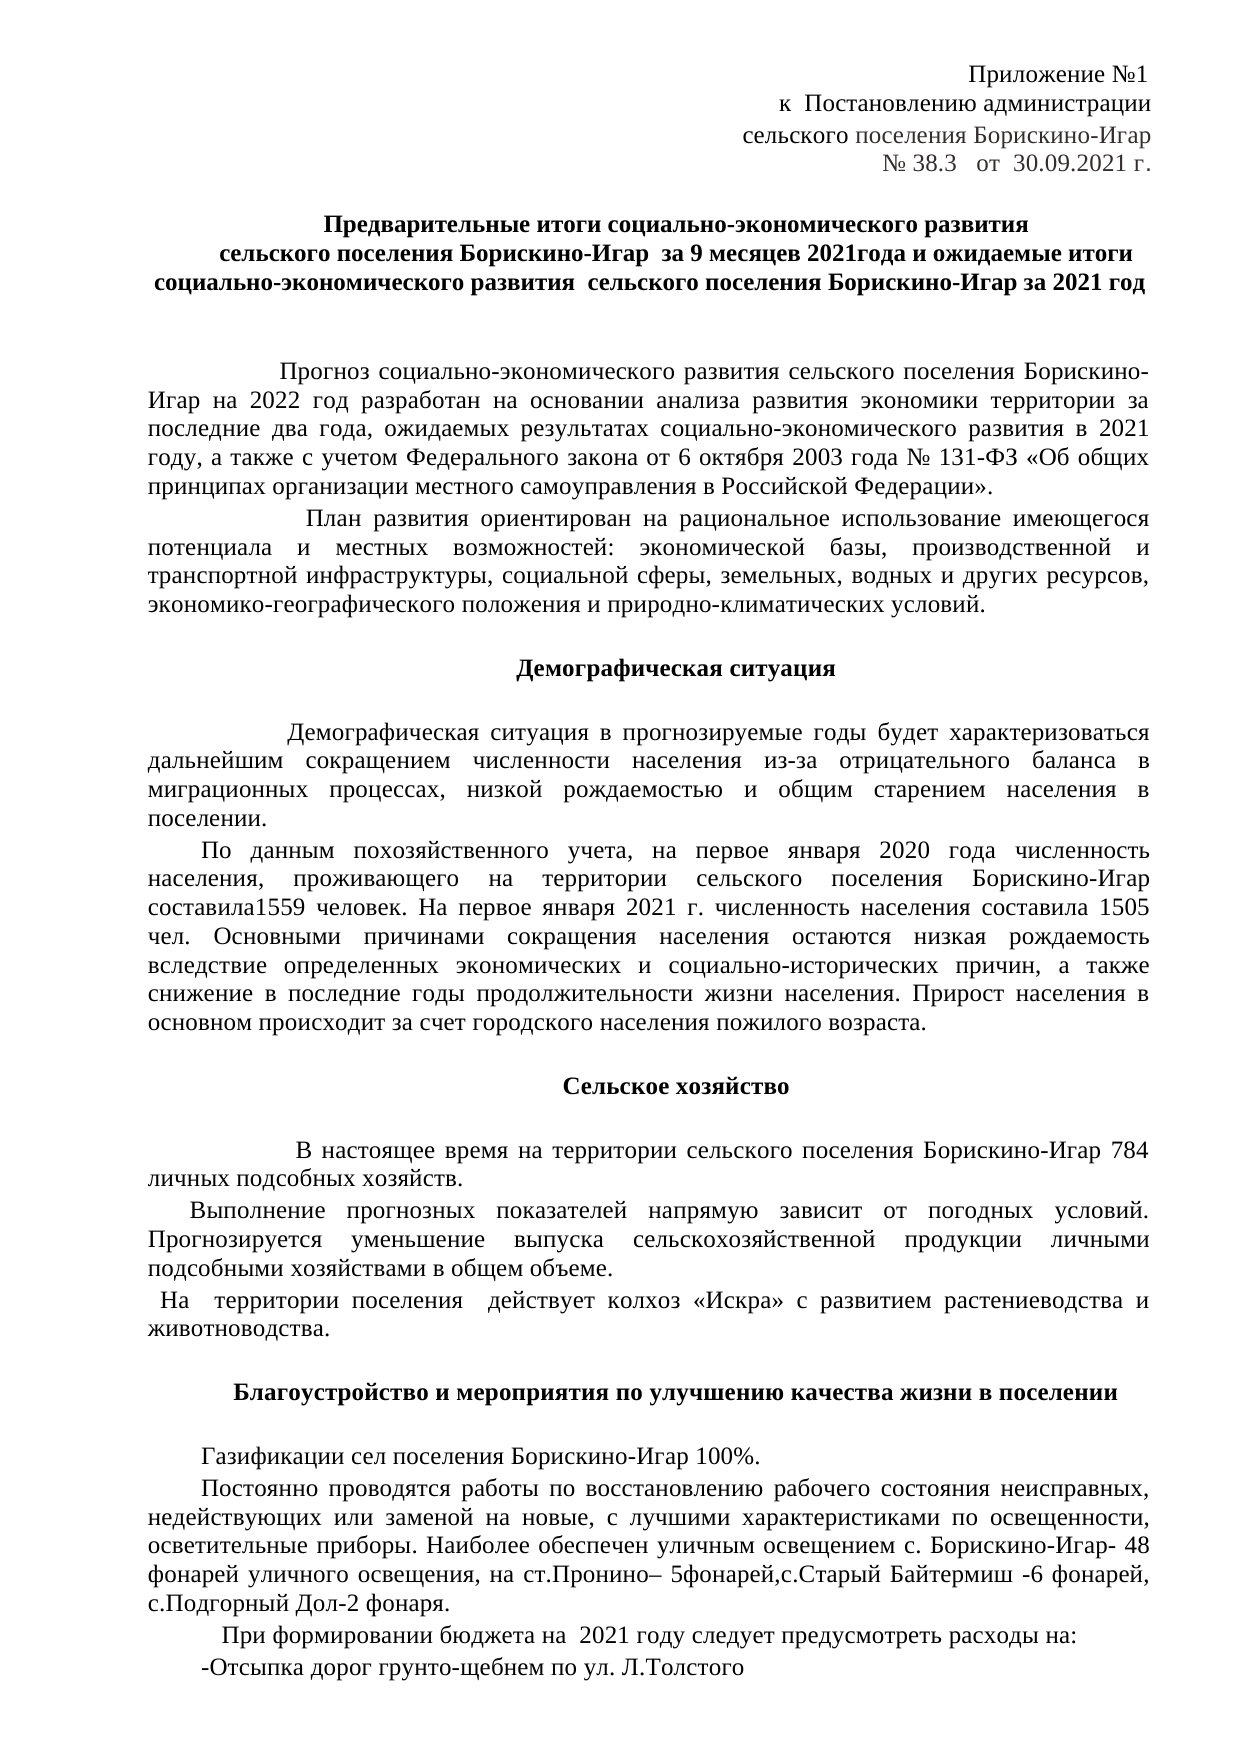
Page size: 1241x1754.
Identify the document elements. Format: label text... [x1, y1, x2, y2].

text Приложение №1 к Постановлению администрации [148, 59, 1152, 117]
text Демографическая ситуация в прогнозируемые годы будет характеризоваться дальнейшим сокращением численности населения из-за отрицательного баланса в миграционных процессах, низкой рождаемостью и общим старением населения в поселении. [148, 717, 1152, 832]
text На территории поселения действует колхоз «Искра» с развитием растениеводства и животноводства. [148, 1285, 1152, 1342]
text Сельское хозяйство [148, 1071, 1152, 1100]
text В настоящее время на территории сельского поселения Борискино-Игар 784 личных подсобных хозяйств. [148, 1135, 1152, 1192]
text Газификации сел поселения Борискино-Игар 100%. [148, 1441, 1152, 1470]
text По данным похозяйственного учета, на первое января 2020 года численность населения, проживающего на территории сельского поселения Борискино-Игар составила1559 человек. На первое января 2021 г. численность населения составила 1505 чел. Основными причинами сокращения населения остаются низкая рождаемость вследствие определенных экономических и социально-исторических причин, а также снижение в последние годы продолжительности жизни населения. Прирост населения в основном происходит за счет городского населения пожилого возраста. [148, 835, 1152, 1036]
text сельского поселения Борискино-Игар № 38.3 от 30.09.2021 г. [148, 120, 1152, 177]
text План развития ориентирован на рациональное использование имеющегося потенциала и местных возможностей: экономической базы, производственной и транспортной инфраструктуры, социальной сферы, земельных, водных и других ресурсов, экономико-географического положения и природно-климатических условий. [148, 503, 1152, 618]
text При формировании бюджета на 2021 году следует предусмотреть расходы на: [148, 1620, 1152, 1648]
text Прогноз социально-экономического развития сельского поселения Борискино-Игар на 2022 год разработан на основании анализа развития экономики территории за последние два года, ожидаемых результатах социально-экономического развития в 2021 году, а также с учетом Федерального закона от 6 октября 2003 года № 131-ФЗ «Об общих принципах организации местного самоуправления в Российской Федерации». [148, 356, 1152, 500]
text -Отсыпка дорог грунто-щебнем по ул. Л.Толстого [148, 1652, 1152, 1680]
text сельского поселения Борискино-Игар за 9 месяцев 2021года и ожидаемые итоги социально-экономического развития сельского поселения Борискино-Игар за 2021 год [148, 238, 1152, 295]
text Предварительные итоги социально-экономического развития [148, 209, 1152, 238]
text Выполнение прогнозных показателей напрямую зависит от погодных условий. Прогнозируется уменьшение выпуска сельскохозяйственной продукции личными подсобными хозяйствами в общем объеме. [148, 1195, 1152, 1282]
text Демографическая ситуация [148, 653, 1152, 682]
text Постоянно проводятся работы по восстановлению рабочего состояния неисправных, недействующих или заменой на новые, с лучшими характеристиками по освещенности, осветительные приборы. Наиболее обеспечен уличным освещением с. Борискино-Игар- 48 фонарей уличного освещения, на ст.Пронино– 5фонарей,с.Старый Байтермиш -6 фонарей, с.Подгорный Дол-2 фонаря. [148, 1473, 1152, 1617]
text Благоустройство и мероприятия по улучшению качества жизни в поселении [148, 1377, 1152, 1406]
